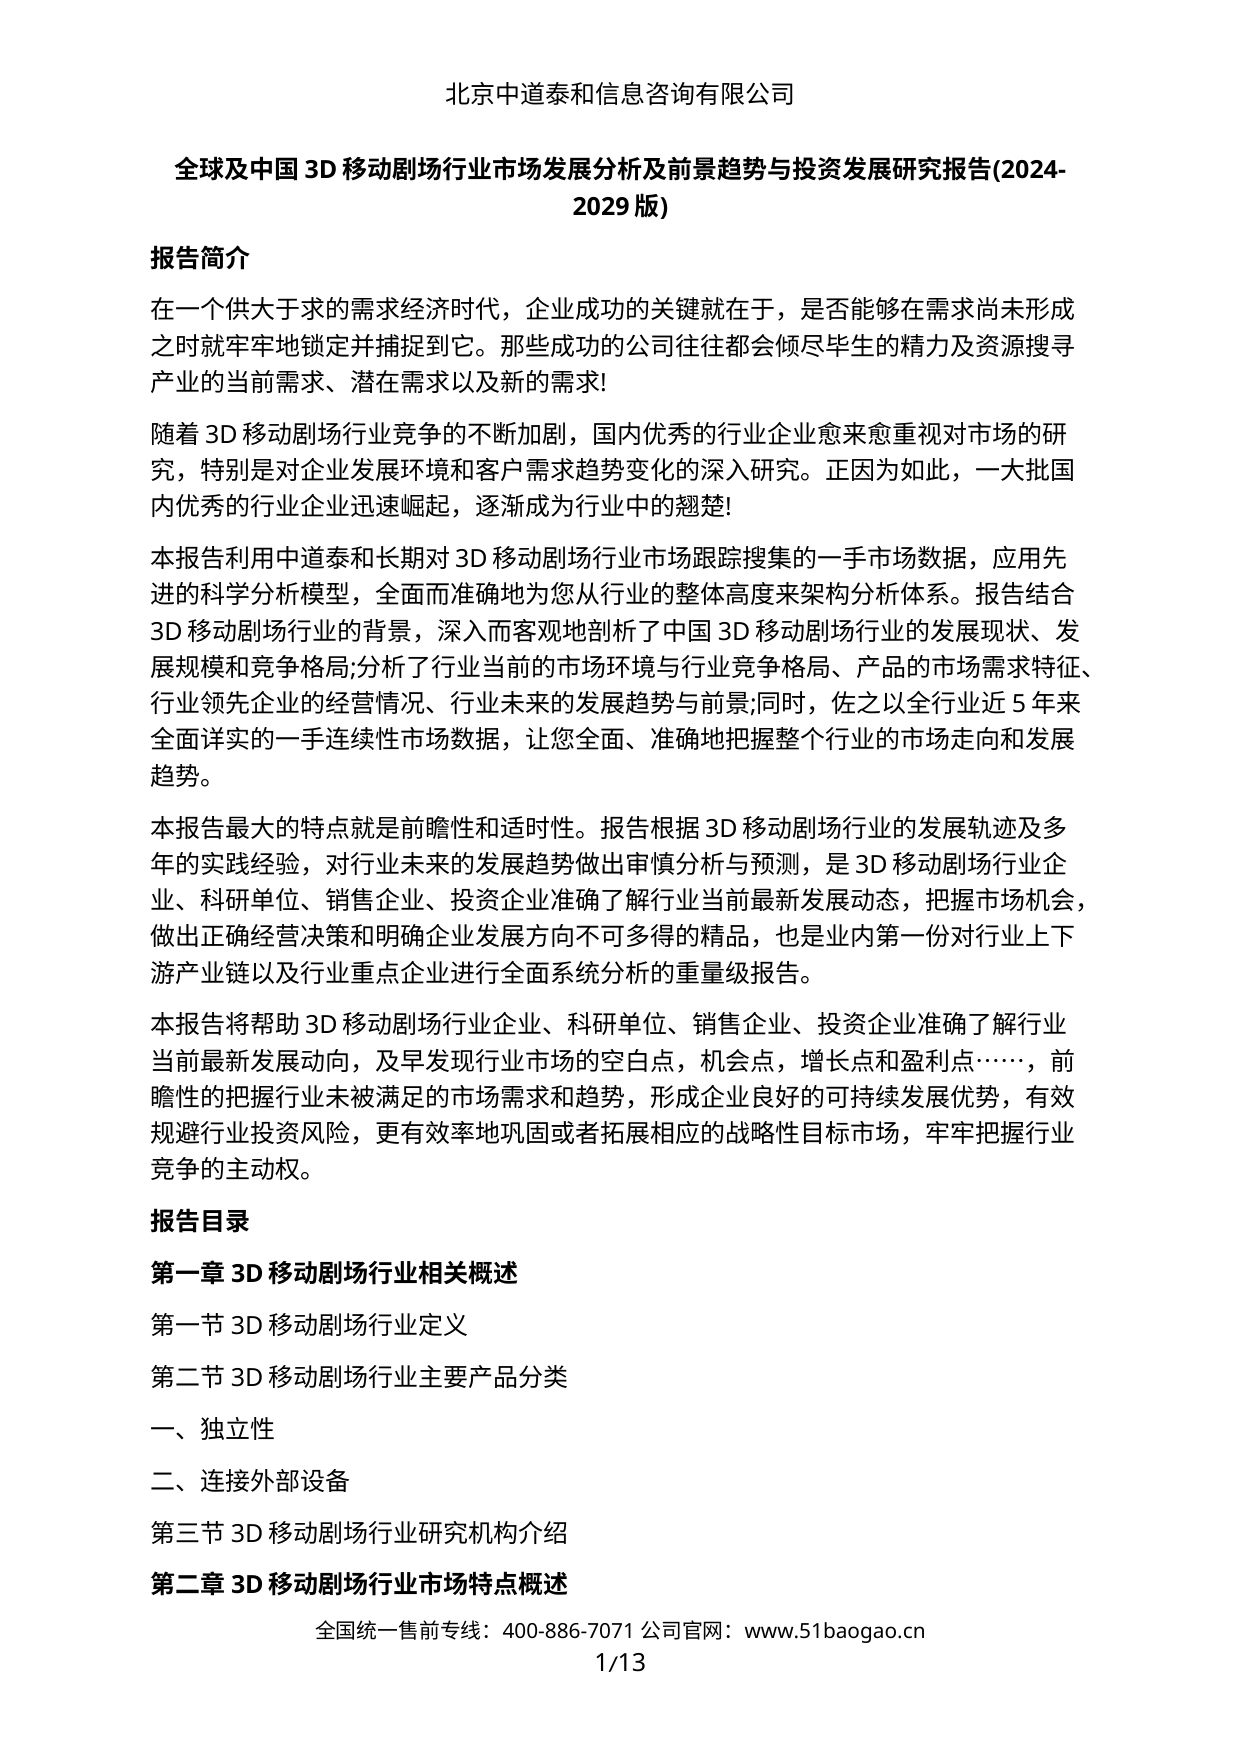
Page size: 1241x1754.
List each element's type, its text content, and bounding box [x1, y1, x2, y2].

text 二、连接外部设备 [150, 1461, 1090, 1497]
text 第三节 3D移动剧场行业研究机构介绍 [150, 1513, 1090, 1549]
text 第二节 3D移动剧场行业主要产品分类 [150, 1357, 1090, 1394]
text 第一节 3D移动剧场行业定义 [150, 1306, 1090, 1342]
text 本报告最大的特点就是前瞻性和适时性。报告根据3D移动剧场行业的发展轨迹及多年的实践经验，对行业未来的发展趋势做出审慎分析与预测，是3D移动剧场行业企业、科研单位、销售企业、投资企业准确了解行业当前最新发展动态，把握市场机会，做出正确经营决策和明确企业发展方向不可多得的精品，也是业内第一份对行业上下游产业链以及行业重点企业进行全面系统分析的重量级报告。 [150, 808, 1090, 989]
text 全球及中国3D移动剧场行业市场发展分析及前景趋势与投资发展研究报告(2024-2029版) [150, 150, 1090, 222]
text 第二章 3D移动剧场行业市场特点概述 [150, 1565, 1090, 1601]
text 随着3D移动剧场行业竞争的不断加剧，国内优秀的行业企业愈来愈重视对市场的研究，特别是对企业发展环境和客户需求趋势变化的深入研究。正因为如此，一大批国内优秀的行业企业迅速崛起，逐渐成为行业中的翘楚! [150, 414, 1090, 523]
text 本报告利用中道泰和长期对3D移动剧场行业市场跟踪搜集的一手市场数据，应用先进的科学分析模型，全面而准确地为您从行业的整体高度来架构分析体系。报告结合3D移动剧场行业的背景，深入而客观地剖析了中国3D移动剧场行业的发展现状、发展规模和竞争格局;分析了行业当前的市场环境与行业竞争格局、产品的市场需求特征、行业领先企业的经营情况、行业未来的发展趋势与前景;同时，佐之以全行业近5年来全面详实的一手连续性市场数据，让您全面、准确地把握整个行业的市场走向和发展趋势。 [150, 539, 1090, 792]
text 一、独立性 [150, 1409, 1090, 1446]
text 在一个供大于求的需求经济时代，企业成功的关键就在于，是否能够在需求尚未形成之时就牢牢地锁定并捕捉到它。那些成功的公司往往都会倾尽毕生的精力及资源搜寻产业的当前需求、潜在需求以及新的需求! [150, 290, 1090, 399]
text 第一章 3D移动剧场行业相关概述 [150, 1254, 1090, 1290]
text 报告简介 [150, 238, 1090, 274]
text 报告目录 [150, 1202, 1090, 1238]
text 本报告将帮助3D移动剧场行业企业、科研单位、销售企业、投资企业准确了解行业当前最新发展动向，及早发现行业市场的空白点，机会点，增长点和盈利点……，前瞻性的把握行业未被满足的市场需求和趋势，形成企业良好的可持续发展优势，有效规避行业投资风险，更有效率地巩固或者拓展相应的战略性目标市场，牢牢把握行业竞争的主动权。 [150, 1005, 1090, 1186]
